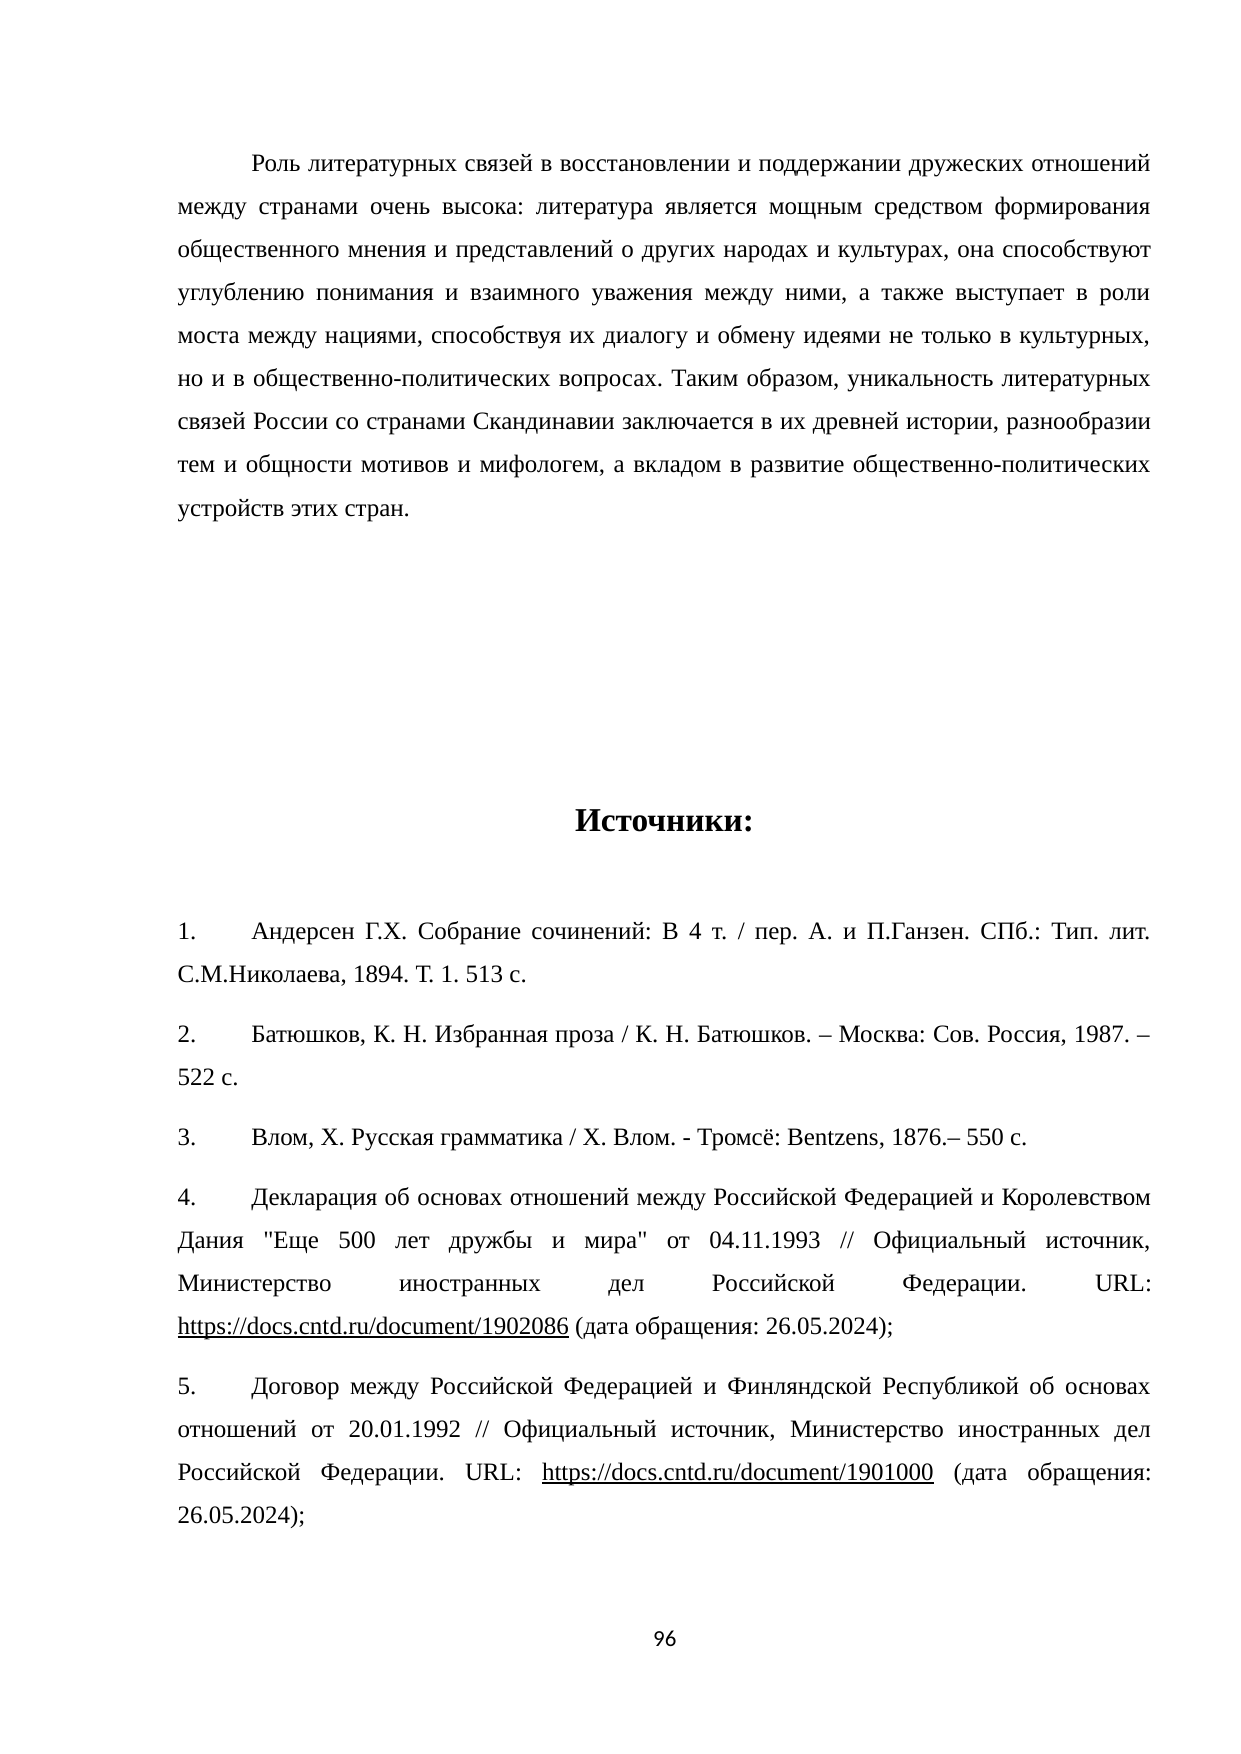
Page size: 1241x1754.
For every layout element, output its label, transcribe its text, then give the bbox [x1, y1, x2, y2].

text 5. Договор между Российской Федерацией и Финляндской Республикой об основах отношений от 20.01.1992 // Официальный источник, Министерство иностранных дел Российской Федерации. URL: https://docs.cntd.ru/document/1901000 (дата обращения: 26.05.2024); [177, 1371, 1152, 1529]
text Роль литературных связей в восстановлении и поддержании дружеских отношений между странами очень высока: литература является мощным средством формирования общественного мнения и представлений о других народах и культурах, она способствуют углублению понимания и взаимного уважения между ними, а также выступает в роли моста между нациями, способствуя их диалогу и обмену идеями не только в культурных, но и в общественно-политических вопросах. Таким образом, уникальность литературных связей России со странами Скандинавии заключается в их древней истории, разнообразии тем и общности мотивов и мифологем, а вкладом в развитие общественно-политических устройств этих стран. [177, 148, 1152, 521]
text 3. Влом, Х. Русская грамматика / Х. Влом. - Тромсё: Bentzens, 1876.– 550 с. [177, 1122, 1152, 1151]
text 1. Андерсен Г.Х. Собрание сочинений: В 4 т. / пер. А. и П.Ганзен. СПб.: Тип. лит. С.М.Николаева, 1894. Т. 1. 513 с. [177, 916, 1152, 988]
subtitle Источники: [177, 800, 1152, 838]
text 2. Батюшков, К. Н. Избранная проза / К. Н. Батюшков. – Москва: Сов. Россия, 1987. – 522 с. [177, 1019, 1152, 1091]
text 4. Декларация об основах отношений между Российской Федерацией и Королевством Дания "Еще 500 лет дружбы и мира" от 04.11.1993 // Официальный источник, Министерство иностранных дел Российской Федерации. URL: https://docs.cntd.ru/document/1902086 (дата обращения: 26.05.2024); [177, 1182, 1152, 1340]
